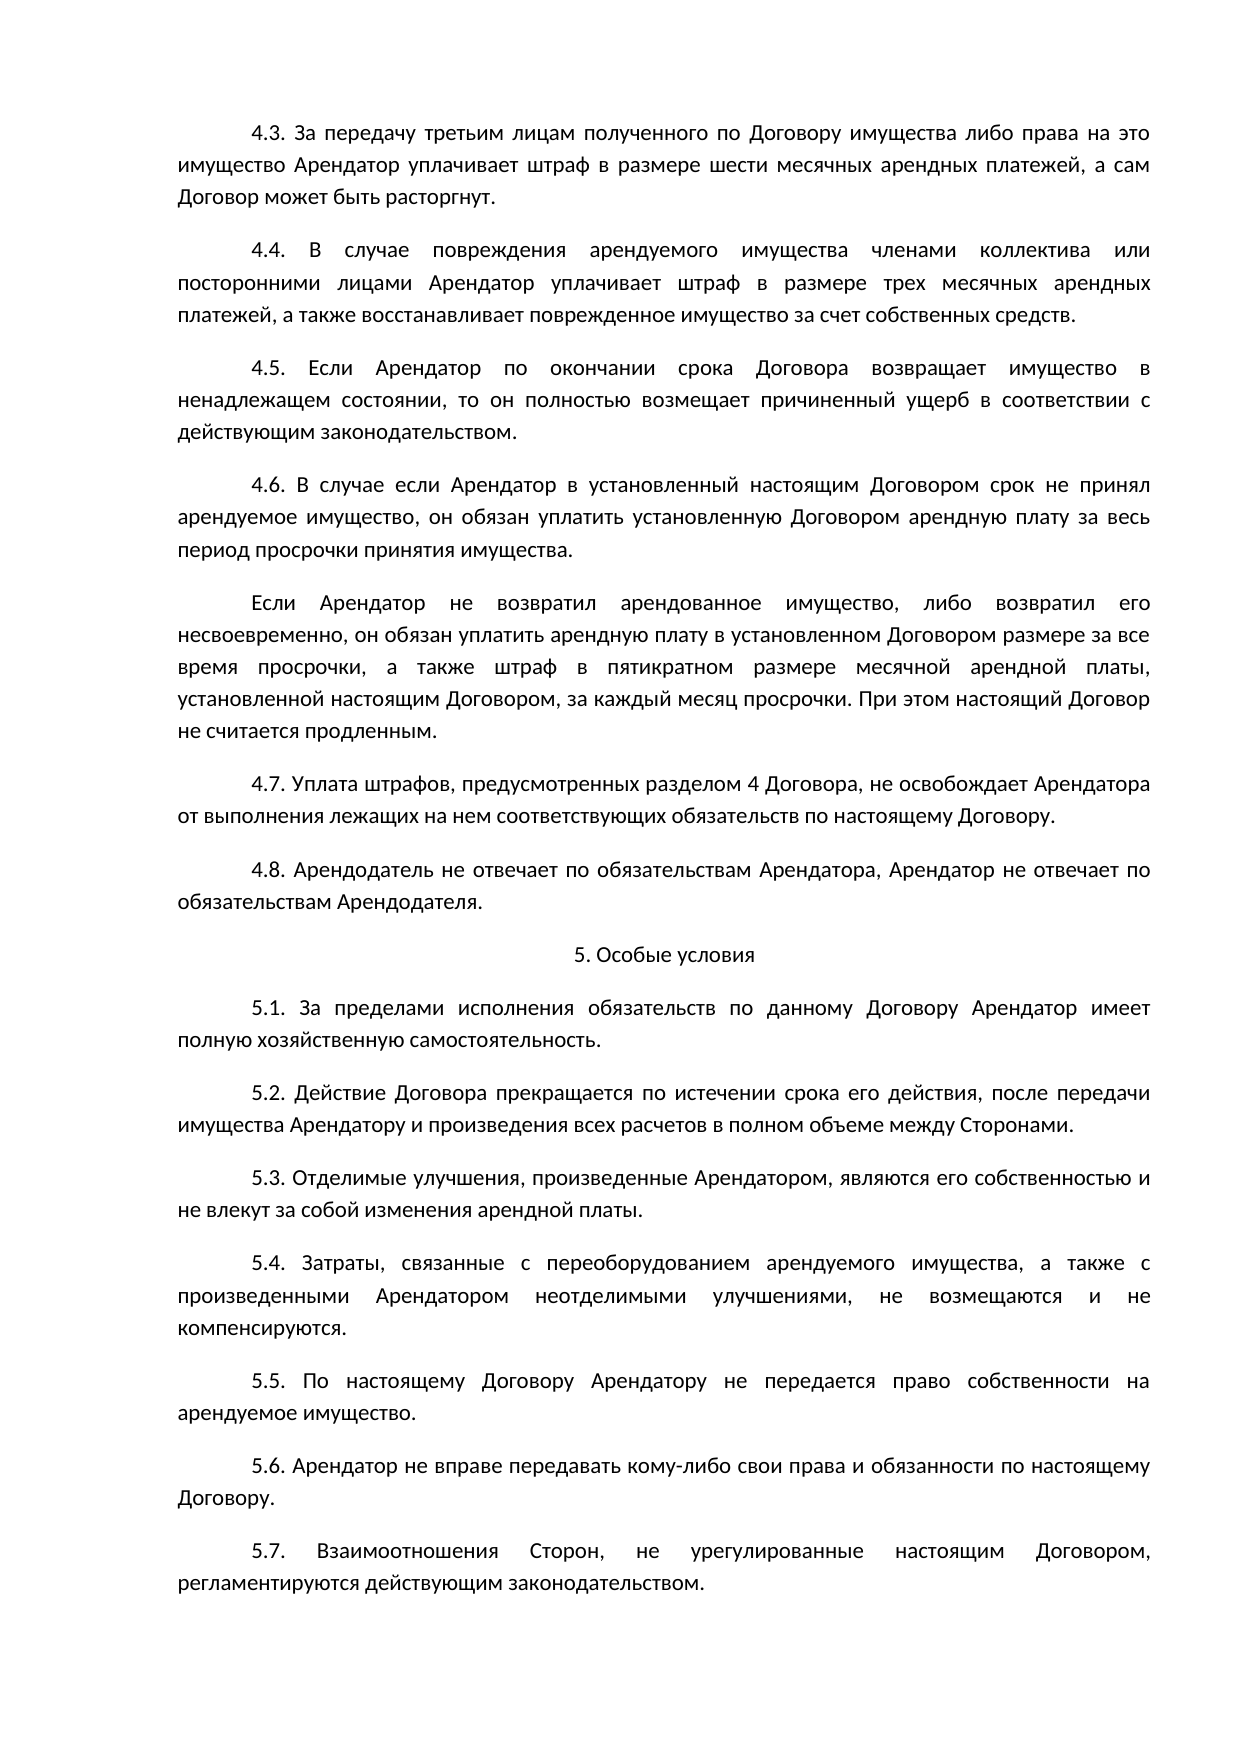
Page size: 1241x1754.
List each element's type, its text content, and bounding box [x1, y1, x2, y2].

text 4.8. Арендодатель не отвечает по обязательствам Арендатора, Арендатор не отвечает по обязательствам Арендодателя. [177, 855, 1152, 915]
text 4.3. За передачу третьим лицам полученного по Договору имущества либо права на это имущество Арендатор уплачивает штраф в размере шести месячных арендных платежей, а сам Договор может быть расторгнут. [177, 118, 1152, 211]
text 5.7. Взаимоотношения Сторон, не урегулированные настоящим Договором, регламентируются действующим законодательством. [177, 1536, 1152, 1597]
text 4.5. Если Арендатор по окончании срока Договора возвращает имущество в ненадлежащем состоянии, то он полностью возмещает причиненный ущерб в соответствии с действующим законодательством. [177, 353, 1152, 445]
text 5. Особые условия [177, 940, 1152, 968]
text 5.3. Отделимые улучшения, произведенные Арендатором, являются его собственностью и не влекут за собой изменения арендной платы. [177, 1163, 1152, 1223]
text 4.6. В случае если Арендатор в установленный настоящим Договором срок не принял арендуемое имущество, он обязан уплатить установленную Договором арендную плату за весь период просрочки принятия имущества. [177, 470, 1152, 563]
text 4.7. Уплата штрафов, предусмотренных разделом 4 Договора, не освобождает Арендатора от выполнения лежащих на нем соответствующих обязательств по настоящему Договору. [177, 769, 1152, 830]
text 5.4. Затраты, связанные с переоборудованием арендуемого имущества, а также с произведенными Арендатором неотделимыми улучшениями, не возмещаются и не компенсируются. [177, 1248, 1152, 1341]
text 5.5. По настоящему Договору Арендатору не передается право собственности на арендуемое имущество. [177, 1366, 1152, 1426]
text 5.2. Действие Договора прекращается по истечении срока его действия, после передачи имущества Арендатору и произведения всех расчетов в полном объеме между Сторонами. [177, 1078, 1152, 1138]
text 5.6. Арендатор не вправе передавать кому-либо свои права и обязанности по настоящему Договору. [177, 1451, 1152, 1511]
text 4.4. В случае повреждения арендуемого имущества членами коллектива или посторонними лицами Арендатор уплачивает штраф в размере трех месячных арендных платежей, а также восстанавливает поврежденное имущество за счет собственных средств. [177, 236, 1152, 328]
text 5.1. За пределами исполнения обязательств по данному Договору Арендатор имеет полную хозяйственную самостоятельность. [177, 993, 1152, 1053]
text Если Арендатор не возвратил арендованное имущество, либо возвратил его несвоевременно, он обязан уплатить арендную плату в установленном Договором размере за все время просрочки, а также штраф в пятикратном размере месячной арендной платы, установленной настоящим Договором, за каждый месяц просрочки. При этом настоящий Договор не считается продленным. [177, 588, 1152, 744]
